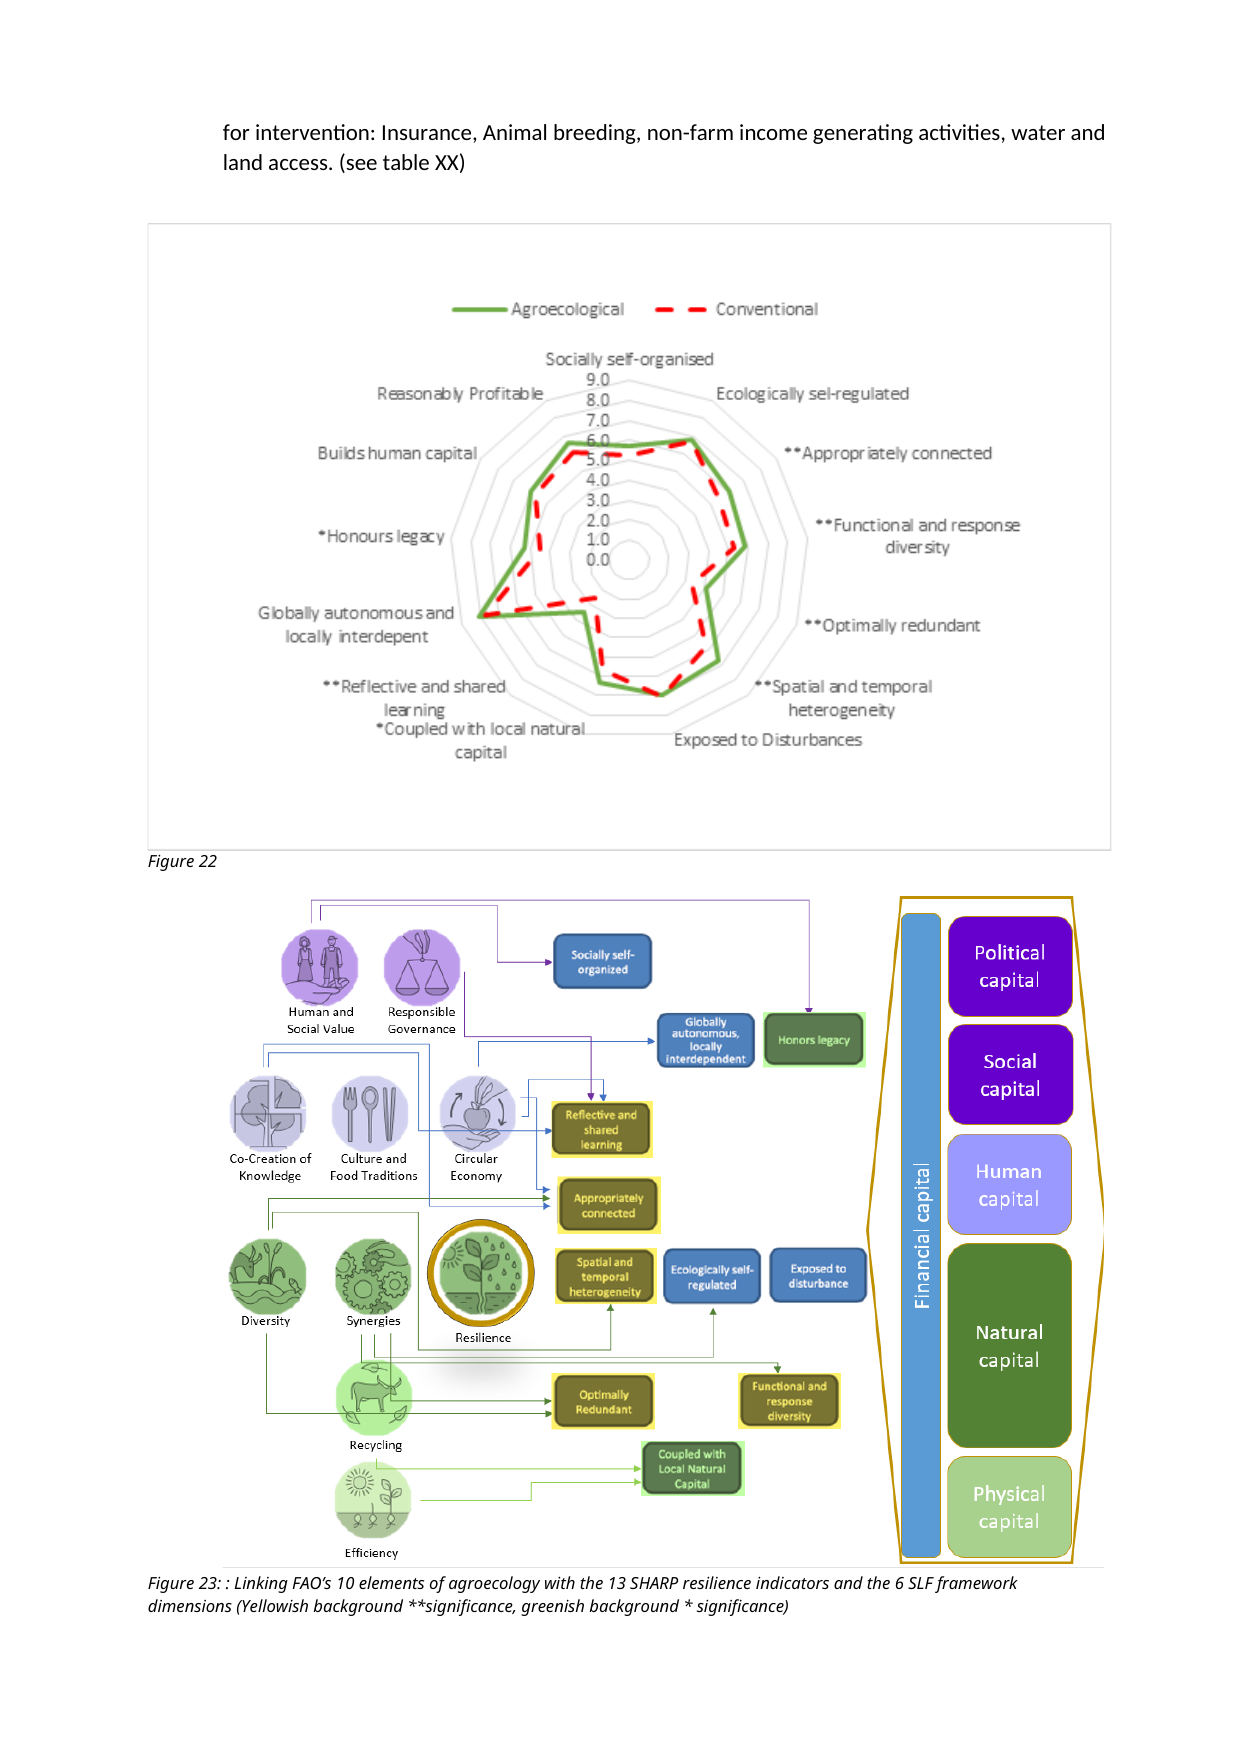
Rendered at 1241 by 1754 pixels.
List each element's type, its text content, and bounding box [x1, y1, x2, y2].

picture [147, 223, 1112, 851]
text Figure 23: : Linking FAO’s 10 elements of agroecology with the 13 SHARP resilience indicators and the 6 SLF framework dimensions (Yellowish background **significance, greenish background * significance) [148, 1572, 1107, 1617]
text Figure 22 [148, 851, 1107, 873]
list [185, 118, 1107, 176]
